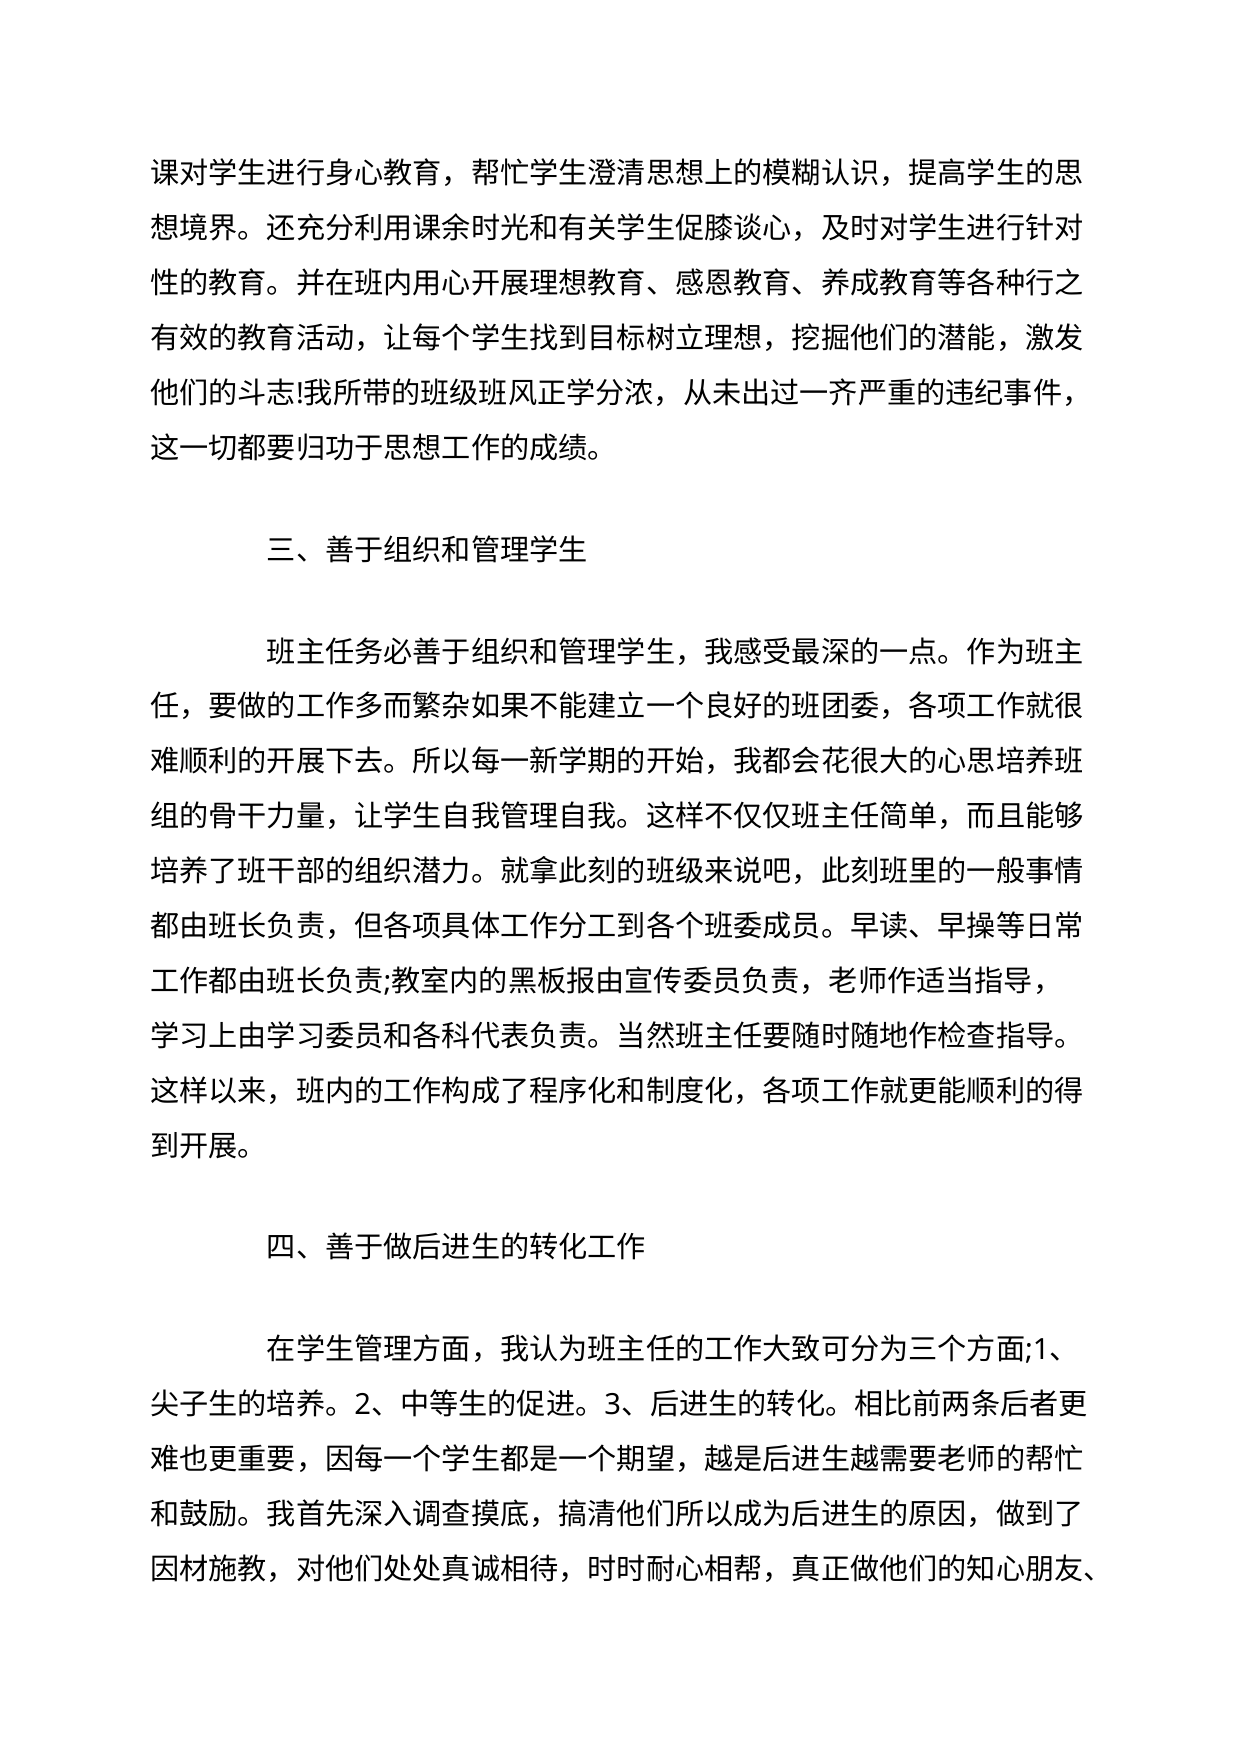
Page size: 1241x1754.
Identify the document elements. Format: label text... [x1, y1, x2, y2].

text 班主任务必善于组织和管理学生，我感受最深的一点。作为班主任，要做的工作多而繁杂如果不能建立一个良好的班团委，各项工作就很难顺利的开展下去。所以每一新学期的开始，我都会花很大的心思培养班组的骨干力量，让学生自我管理自我。这样不仅仅班主任简单，而且能够培养了班干部的组织潜力。就拿此刻的班级来说吧，此刻班里的一般事情都由班长负责，但各项具体工作分工到各个班委成员。早读、早操等日常工作都由班长负责;教室内的黑板报由宣传委员负责，老师作适当指导，学习上由学习委员和各科代表负责。当然班主任要随时随地作检查指导。这样以来，班内的工作构成了程序化和制度化，各项工作就更能顺利的得到开展。 [150, 628, 1090, 1164]
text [150, 1326, 1090, 1588]
text 三、善于组织和管理学生 [150, 526, 1090, 569]
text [150, 150, 1090, 467]
text 四、善于做后进生的转化工作 [150, 1224, 1090, 1266]
